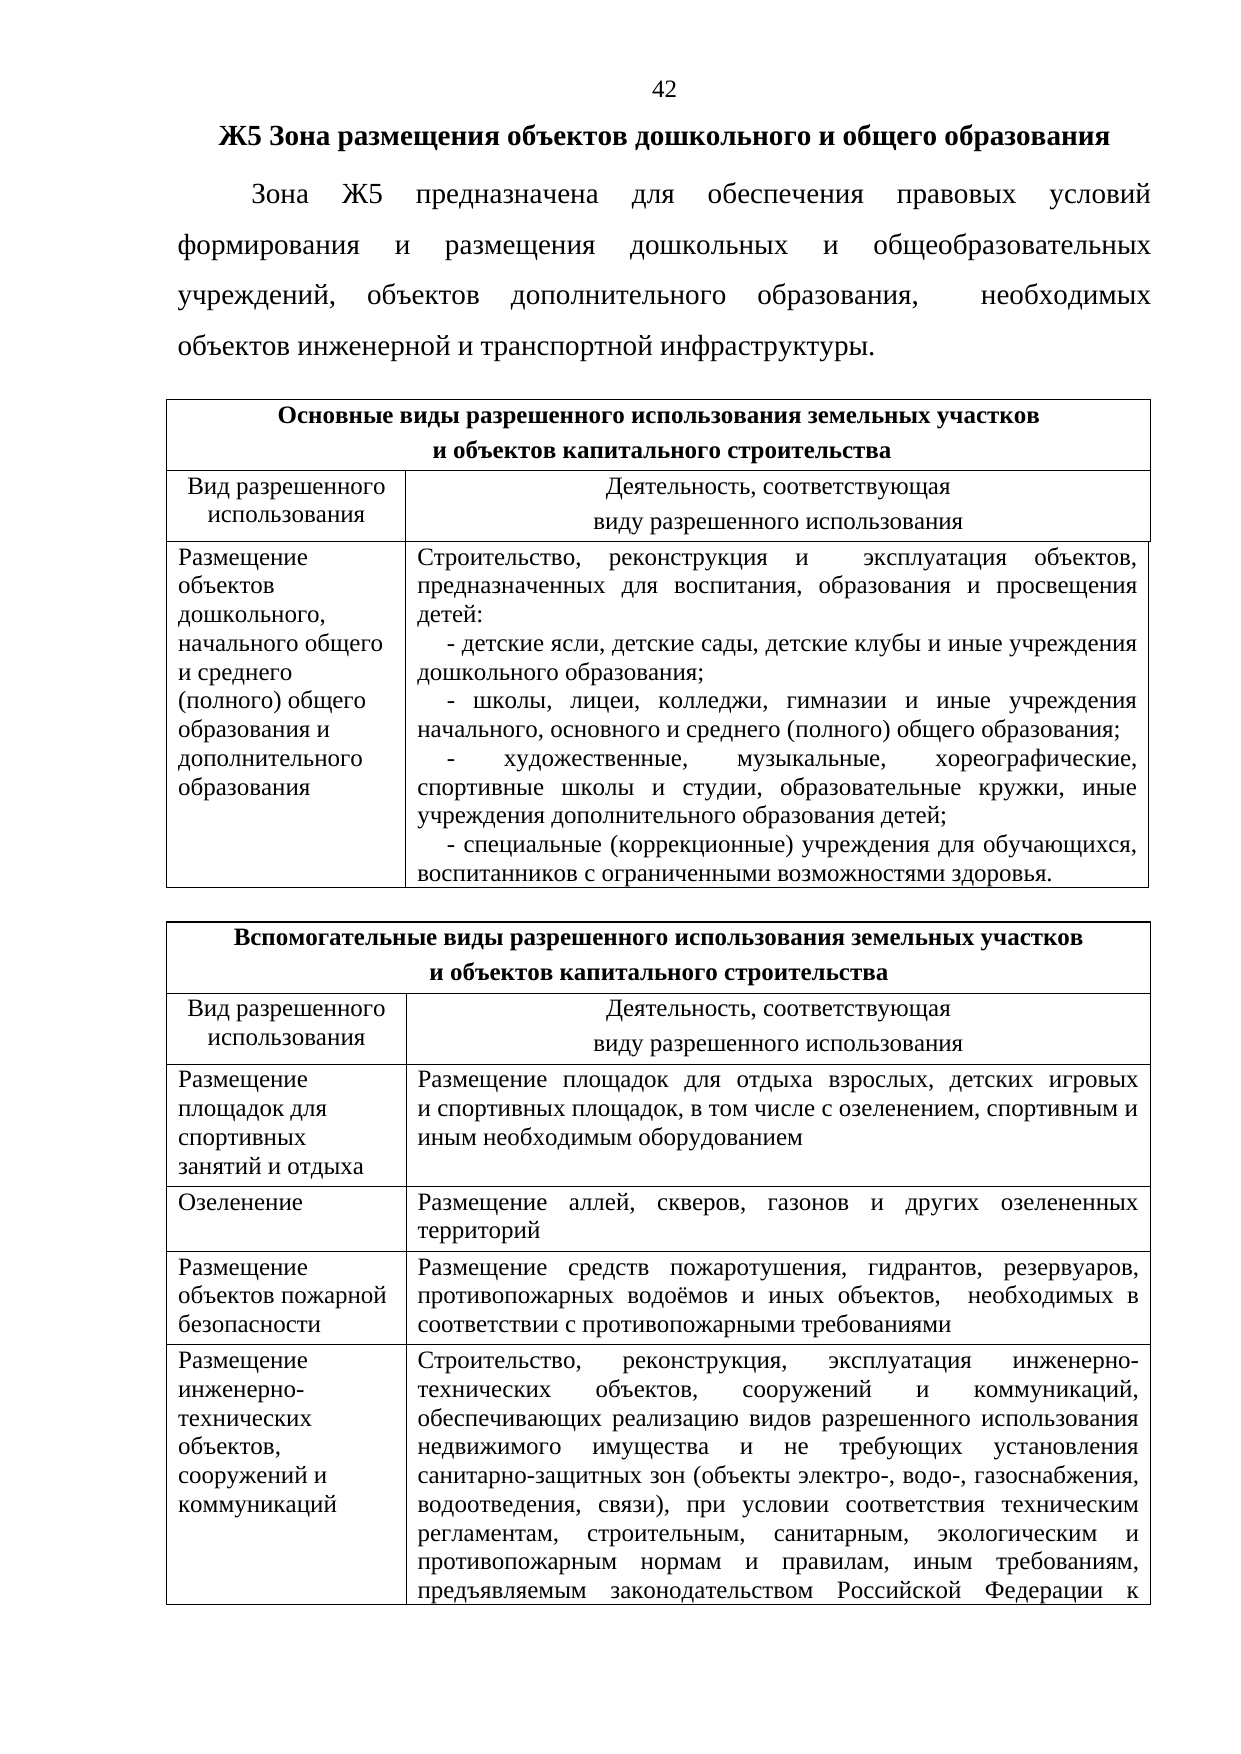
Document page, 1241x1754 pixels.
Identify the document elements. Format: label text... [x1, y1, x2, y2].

table_cell Размещение площадок для отдыха взрослых, детских игровых и спортивных площадок, в том числе с озеленением, спортивным и иным необходимым оборудованием [407, 1065, 1150, 1186]
table_cell Строительство, реконструкция и эксплуатация объектов, предназначенных для воспитания, образования и просвещения детей: - детские ясли, детские сады, детские клубы и иные учреждения дошкольного образования; - школы, лицеи, колледжи, гимназии и иные учреждения начального, основного и среднего (полного) общего образования; - художественные, музыкальные, хореографические, спортивные школы и студии, образовательные кружки, иные учреждения дополнительного образования детей; - специальные (коррекционные) учреждения для обучающихся, воспитанников с ограниченными возможностями здоровья. [406, 542, 1148, 887]
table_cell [167, 1345, 406, 1604]
table_cell Озеленение [167, 1187, 406, 1251]
table_header Основные виды разрешенного использования земельных участков и объектов капитального строительства [167, 400, 1150, 470]
text Зона Ж5 предназначена для обеспечения правовых условий формирования и размещения дошкольных и общеобразовательных учреждений, объектов дополнительного образования, необходимых объектов инженерной и транспортной инфраструктуры. [177, 177, 1152, 361]
table_cell Размещение объектов пожарной безопасности [167, 1252, 406, 1344]
table_cell Вид разрешенного использования [167, 994, 406, 1063]
table_cell Деятельность, соответствующая виду разрешенного использования [406, 471, 1150, 541]
text Ж5 Зона размещения объектов дошкольного и общего образования [177, 118, 1152, 152]
table_cell Размещение аллей, скверов, газонов и других озелененных территорий [407, 1187, 1150, 1251]
table_header Вспомогательные виды разрешенного использования земельных участков и объектов капитального строительства [167, 923, 1150, 992]
table_cell Размещение объектов дошкольного, начального общего и среднего (полного) общего образования и дополнительного образования [167, 542, 405, 887]
table_cell Деятельность, соответствующая виду разрешенного использования [407, 994, 1150, 1063]
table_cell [407, 1345, 1150, 1604]
table_cell Размещение средств пожаротушения, гидрантов, резервуаров, противопожарных водоёмов и иных объектов, необходимых в соответствии с противопожарными требованиями [407, 1252, 1150, 1344]
table_cell Размещение площадок для спортивных занятий и отдыха [167, 1065, 406, 1186]
table_cell Вид разрешенного использования [167, 471, 405, 541]
